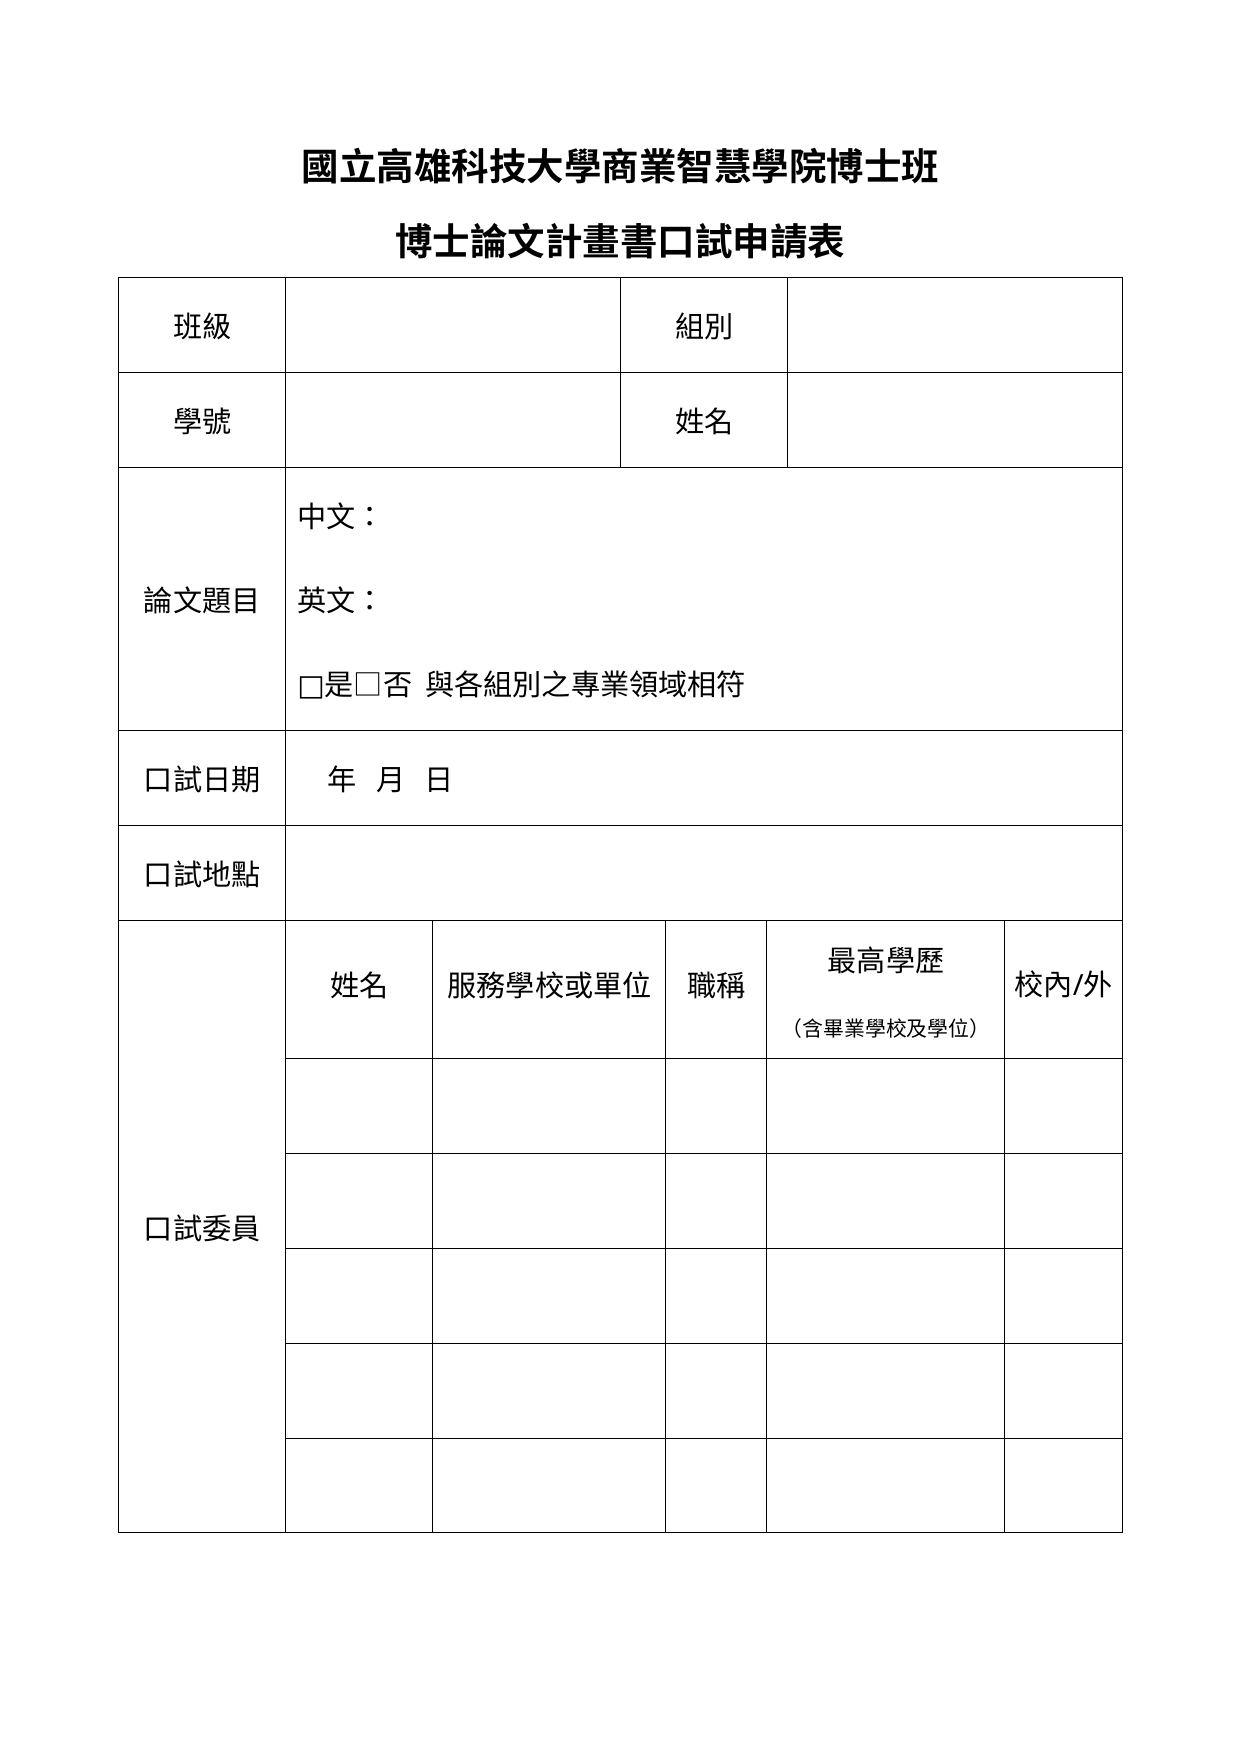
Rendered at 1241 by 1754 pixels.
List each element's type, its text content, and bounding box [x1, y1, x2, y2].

table_cell [1005, 1439, 1122, 1532]
table_cell 最高學歷 （含畢業學校及學位） [767, 921, 1004, 1058]
table_cell [767, 1249, 1004, 1343]
table_cell [286, 1439, 432, 1532]
table_header [286, 278, 620, 372]
table_cell 口試地點 [119, 826, 285, 920]
table_cell [767, 1154, 1004, 1248]
table_cell 服務學校或單位 [433, 921, 665, 1058]
table_cell [433, 1439, 665, 1532]
table_cell 論文題目 [119, 468, 285, 730]
table_cell 中文： 英文： □是□否 與各組別之專業領域相符 [286, 468, 1122, 730]
table_cell [767, 1059, 1004, 1153]
table_cell [788, 373, 1122, 467]
table_cell [286, 373, 620, 467]
table_cell [767, 1439, 1004, 1532]
table_cell [666, 1249, 766, 1343]
table_cell [433, 1059, 665, 1153]
table_cell 口試日期 [119, 731, 285, 825]
table_cell [666, 1439, 766, 1532]
table_header 組別 [621, 278, 787, 372]
table_cell 年 月 日 [286, 731, 1122, 825]
text 博士論文計畫書口試申請表 [118, 202, 1122, 277]
table_header 班級 [119, 278, 285, 372]
text 國立高雄科技大學商業智慧學院博士班 [118, 127, 1122, 202]
table_cell [1005, 1344, 1122, 1437]
table_cell 學號 [119, 373, 285, 467]
table_cell [286, 1344, 432, 1437]
table_cell [666, 1059, 766, 1153]
table_header [788, 278, 1122, 372]
table_cell [666, 1154, 766, 1248]
table_cell [286, 1249, 432, 1343]
table_cell [286, 1154, 432, 1248]
table_cell [286, 826, 1122, 920]
table_cell [1005, 1249, 1122, 1343]
table_cell 口試委員 [119, 921, 285, 1532]
table_cell [433, 1249, 665, 1343]
table_cell [286, 1059, 432, 1153]
table_cell [433, 1154, 665, 1248]
table_cell [666, 1344, 766, 1437]
table_cell [1005, 1154, 1122, 1248]
table_cell [433, 1344, 665, 1437]
table_cell [767, 1344, 1004, 1437]
table_cell [1005, 1059, 1122, 1153]
table_cell 姓名 [621, 373, 787, 467]
table_cell 職稱 [666, 921, 766, 1058]
table_cell 校內/外 [1005, 921, 1122, 1058]
table_cell 姓名 [286, 921, 432, 1058]
